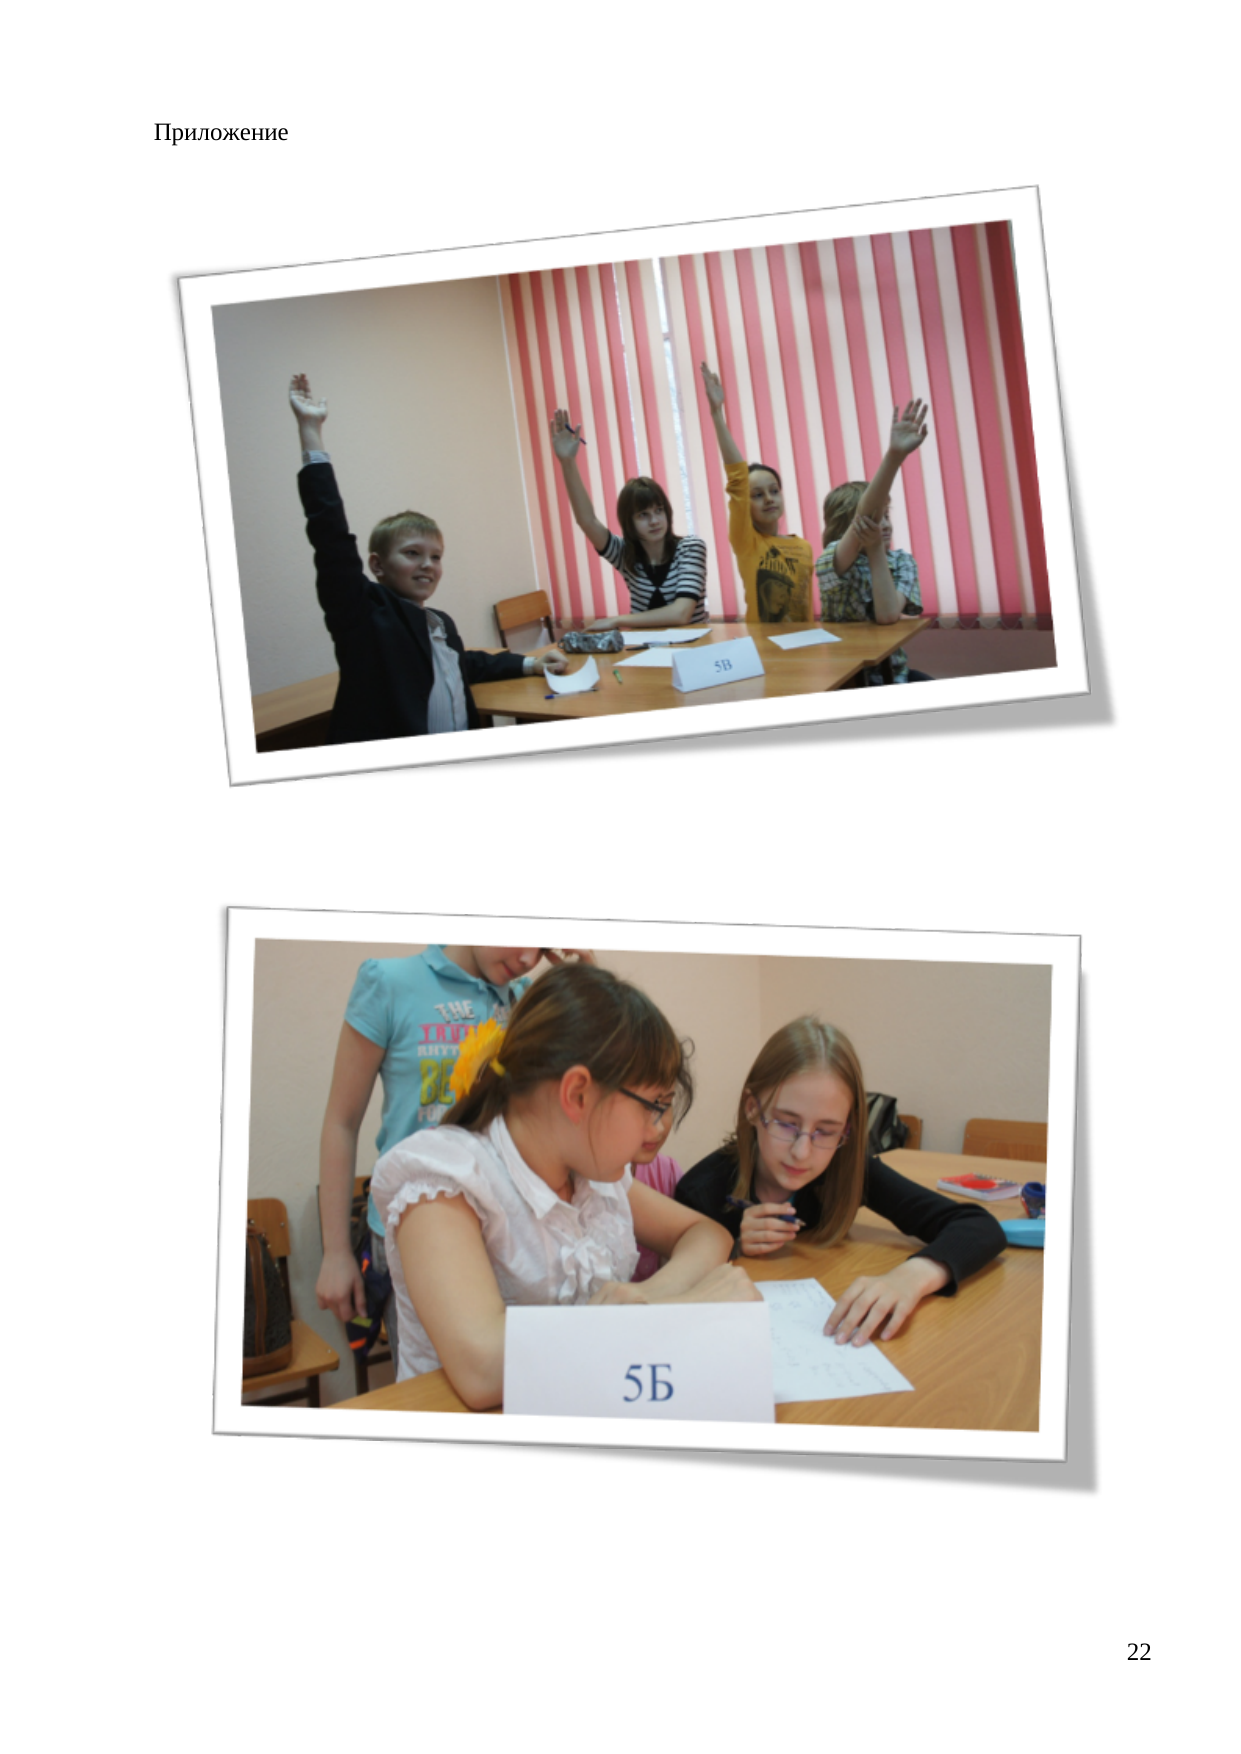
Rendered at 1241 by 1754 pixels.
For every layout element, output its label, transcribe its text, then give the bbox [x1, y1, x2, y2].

picture [164, 183, 1122, 790]
picture [210, 899, 1105, 1502]
text Приложение [153, 117, 1152, 146]
